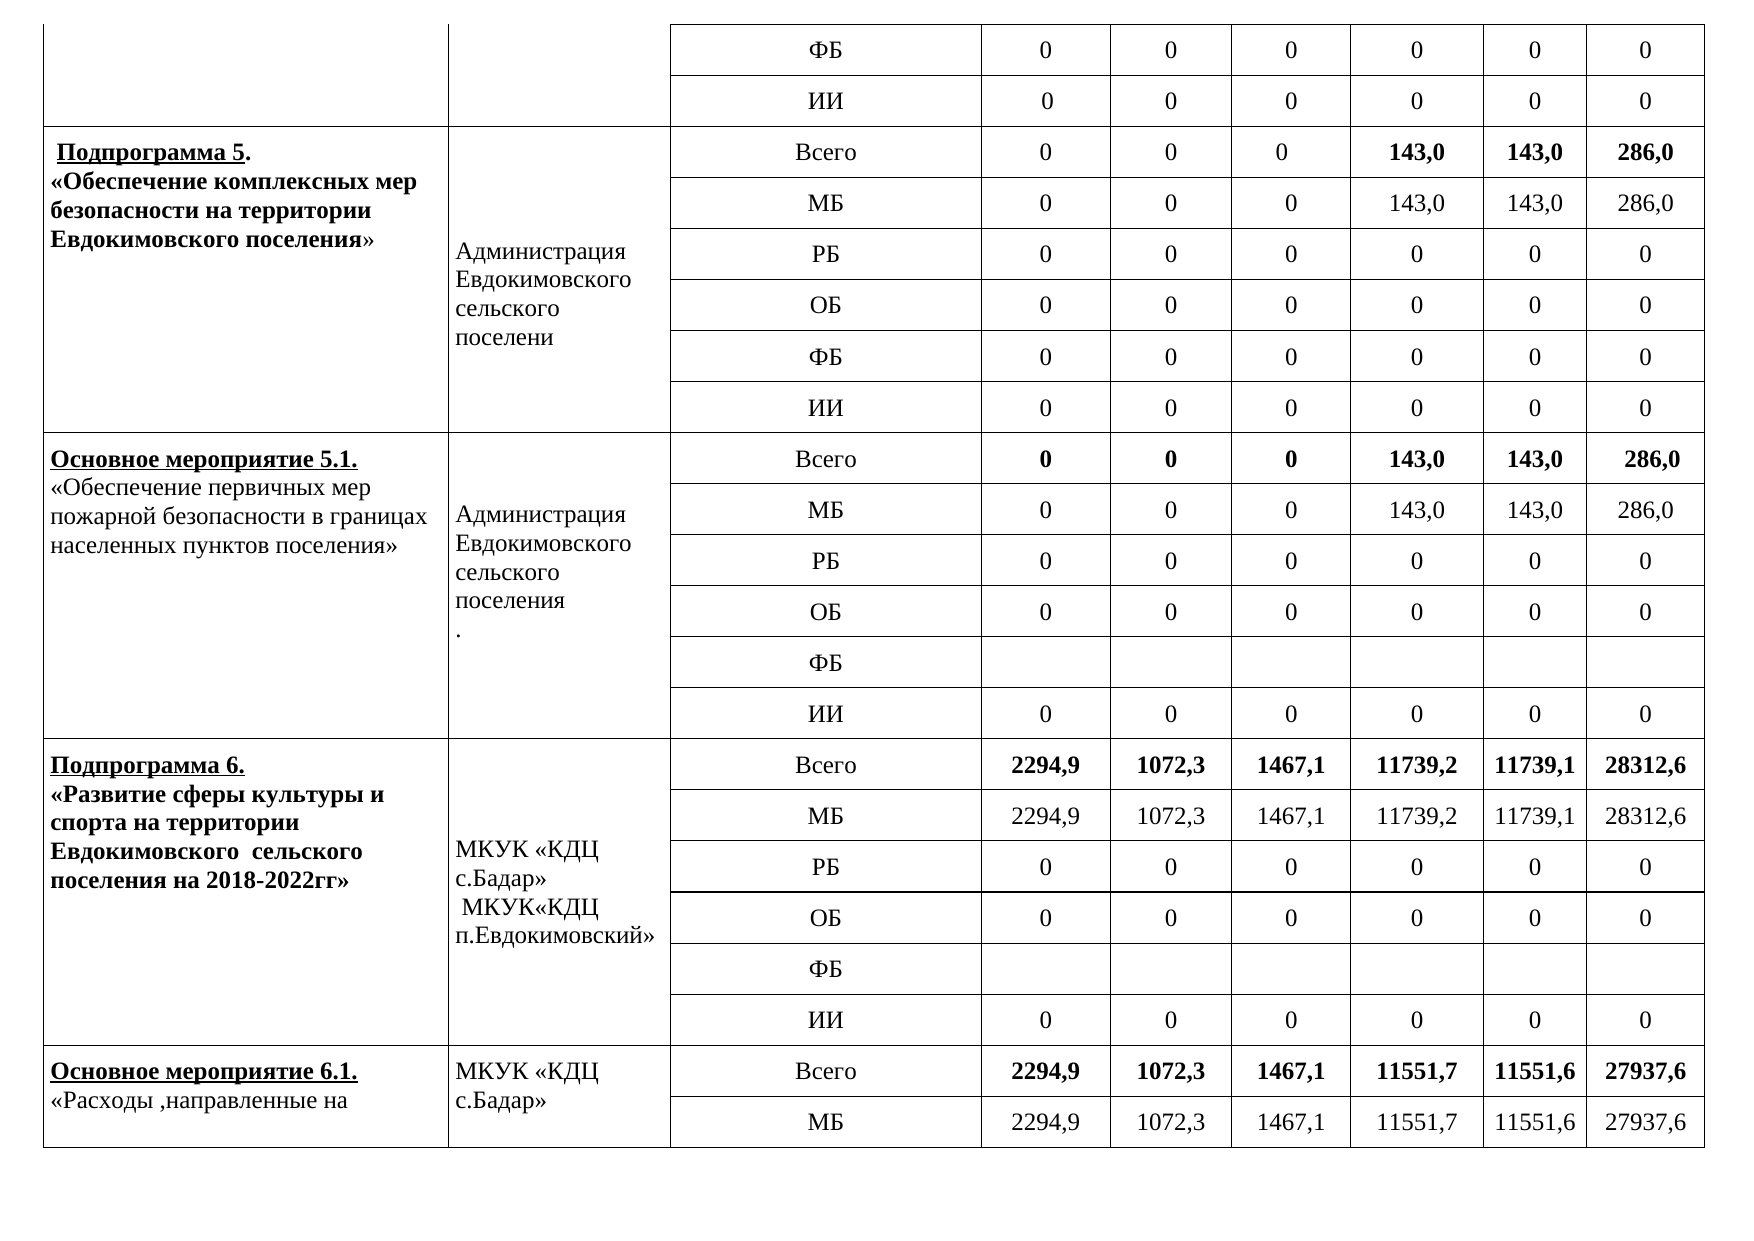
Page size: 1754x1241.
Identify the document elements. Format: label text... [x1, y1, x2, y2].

table_cell 2294,9 [982, 790, 1110, 840]
table_cell 143,0 [1351, 127, 1483, 177]
table_cell 0 [1587, 995, 1704, 1044]
table_cell 0 [1484, 229, 1586, 279]
table_cell 0 [1587, 25, 1704, 75]
table_cell 0 [982, 178, 1110, 228]
table_cell 0 [1111, 382, 1231, 432]
table_cell 0 [1111, 178, 1231, 228]
table_cell 0 [982, 280, 1110, 330]
table_cell 0 [1232, 841, 1350, 891]
table_cell 0 [1232, 229, 1350, 279]
table_cell МБ [671, 790, 981, 840]
table_cell 0 [1484, 841, 1586, 891]
table_cell 11739,1 [1484, 739, 1586, 789]
table_cell [1351, 637, 1483, 687]
table_cell 0 [1587, 382, 1704, 432]
table_cell 1467,1 [1232, 790, 1350, 840]
table_cell РБ [671, 535, 981, 585]
table_cell 0 [1232, 331, 1350, 381]
table_cell 0 [1111, 484, 1231, 534]
table_cell [1111, 944, 1231, 993]
table_cell 1072,3 [1111, 790, 1231, 840]
table_cell 0 [982, 382, 1110, 432]
table_cell МБ [671, 178, 981, 228]
table_cell ОБ [671, 893, 981, 942]
table_cell 0 [1111, 433, 1231, 483]
table_cell 143,0 [1484, 484, 1586, 534]
table_cell 0 [1587, 76, 1704, 126]
table_cell 0 [1484, 76, 1586, 126]
table_cell 0 [1111, 586, 1231, 636]
table_cell 0 [1111, 995, 1231, 1044]
table_cell 2294,9 [982, 1097, 1110, 1147]
table_cell 286,0 [1587, 127, 1704, 177]
table_cell МКУК «КДЦ с.Бадар» МКУК «КДЦ п.Евдокимовский. [449, 1046, 670, 1147]
table_cell 11551,6 [1484, 1046, 1586, 1096]
table_cell 28312,6 [1587, 790, 1704, 840]
table_cell 1467,1 [1232, 1097, 1350, 1147]
table_cell 28312,6 [1587, 739, 1704, 789]
table_cell 286,0 [1587, 484, 1704, 534]
table_cell 1467,1 [1232, 1046, 1350, 1096]
table_cell 1072,3 [1111, 739, 1231, 789]
table_cell [1232, 637, 1350, 687]
table_cell 0 [1232, 586, 1350, 636]
table_cell 0 [1232, 76, 1350, 126]
table_cell 0 [1232, 484, 1350, 534]
table_cell 11551,6 [1484, 1097, 1586, 1147]
table_cell 143,0 [1351, 178, 1483, 228]
table_cell 0 [1484, 25, 1586, 75]
table_cell 1072,3 [1111, 1046, 1231, 1096]
table_cell 0 [1111, 841, 1231, 891]
table_cell 0 [982, 688, 1110, 738]
table_cell 0 [1587, 331, 1704, 381]
table_cell [982, 637, 1110, 687]
table_cell [1587, 637, 1704, 687]
table_cell 0 [1587, 280, 1704, 330]
table_cell Подпрограмма 5. «Обеспечение комплексных мер безопасности на территории Евдокимовского поселения» [44, 127, 448, 432]
table_cell [1111, 637, 1231, 687]
table_cell [1232, 944, 1350, 993]
table_cell 0 [1111, 229, 1231, 279]
table_cell 0 [1587, 688, 1704, 738]
table_cell 0 [1484, 331, 1586, 381]
table_cell МБ [671, 1097, 981, 1147]
table_cell РБ [671, 841, 981, 891]
table_cell 0 [1587, 229, 1704, 279]
table_cell 0 [1232, 178, 1350, 228]
table_cell 0 [982, 433, 1110, 483]
table_cell РБ [671, 229, 981, 279]
table_cell 0 [982, 586, 1110, 636]
table_cell 11551,7 [1351, 1046, 1483, 1096]
table_cell Основное мероприятие 5.1. «Обеспечение первичных мер пожарной безопасности в границах населенных пунктов поселения» [44, 433, 448, 738]
table_cell 0 [1351, 586, 1483, 636]
table_cell 0 [982, 76, 1110, 126]
table_cell 0 [1484, 382, 1586, 432]
table_cell 27937,6 [1587, 1046, 1704, 1096]
table_cell 2294,9 [982, 1046, 1110, 1096]
table_cell 11551,7 [1351, 1097, 1483, 1147]
table_cell [982, 944, 1110, 993]
table_cell [1484, 637, 1586, 687]
table_cell 11739,2 [1351, 739, 1483, 789]
table_cell ФБ [671, 25, 981, 75]
table_cell Всего [671, 1046, 981, 1096]
table_cell ИИ [671, 76, 981, 126]
table_cell 0 [1351, 331, 1483, 381]
table_cell Всего [671, 433, 981, 483]
table_cell ФБ [671, 944, 981, 993]
table_cell ОБ [671, 586, 981, 636]
table_cell 0 [982, 484, 1110, 534]
table_cell 0 [1111, 688, 1231, 738]
table_cell 2294,9 [982, 739, 1110, 789]
table_cell 0 [1111, 535, 1231, 585]
table_cell 0 [982, 841, 1110, 891]
table_cell 0 [1484, 280, 1586, 330]
table_cell 286,0 [1587, 433, 1704, 483]
table_cell 0 [1587, 893, 1704, 942]
table_cell 0 [982, 331, 1110, 381]
table_cell 0 [1111, 76, 1231, 126]
table_cell 0 [1587, 535, 1704, 585]
table_cell 143,0 [1484, 127, 1586, 177]
table_cell 0 [1232, 995, 1350, 1044]
table_cell 0 [1351, 995, 1483, 1044]
table_cell Всего [671, 127, 981, 177]
table_cell 0 [1484, 535, 1586, 585]
table_cell ИИ [671, 382, 981, 432]
table_cell 0 [1351, 25, 1483, 75]
table_cell 11739,2 [1351, 790, 1483, 840]
table_cell 0 [1351, 841, 1483, 891]
table_cell [1484, 944, 1586, 993]
table_cell Основное мероприятие 6.1. «Расходы ,направленные на организацию досуга и обеспечение жителей услугами организаций культуры, организация библиотечного обслуживания» [44, 1046, 448, 1147]
table_cell 0 [1232, 127, 1350, 177]
table_cell 0 [1351, 76, 1483, 126]
table_cell 143,0 [1351, 484, 1483, 534]
table_cell 0 [1111, 25, 1231, 75]
table_cell 0 [1232, 280, 1350, 330]
table_cell 0 [982, 893, 1110, 942]
table_cell 0 [1351, 535, 1483, 585]
table_cell ФБ [671, 637, 981, 687]
table_cell ИИ [671, 688, 981, 738]
table_cell Подпрограмма 6. «Развитие сферы культуры и спорта на территории Евдокимовского сельского поселения на 2018-2022гг» [44, 739, 448, 1044]
table_cell 143,0 [1484, 433, 1586, 483]
table_cell 0 [1232, 382, 1350, 432]
table_cell [1351, 944, 1483, 993]
table_cell 1072,3 [1111, 1097, 1231, 1147]
table_cell 0 [982, 995, 1110, 1044]
table_cell ОБ [671, 280, 981, 330]
table_cell 0 [1484, 995, 1586, 1044]
table_cell 11739,1 [1484, 790, 1586, 840]
table_cell 0 [1232, 433, 1350, 483]
table_cell Администрация Евдокимовского сельского поселения . [449, 433, 670, 738]
table_cell 0 [1351, 382, 1483, 432]
table_cell 0 [982, 25, 1110, 75]
table_cell 0 [1351, 280, 1483, 330]
table_cell 0 [1351, 229, 1483, 279]
table_cell 0 [982, 229, 1110, 279]
table_cell ФБ [671, 331, 981, 381]
table_cell 0 [1587, 586, 1704, 636]
table_cell 1467,1 [1232, 739, 1350, 789]
table_cell 0 [1484, 688, 1586, 738]
table_cell 0 [1232, 688, 1350, 738]
table_cell 0 [1484, 893, 1586, 942]
table_cell 0 [1111, 331, 1231, 381]
table_cell 0 [1351, 688, 1483, 738]
table_cell 286,0 [1587, 178, 1704, 228]
table_cell 0 [1587, 841, 1704, 891]
table_cell 143,0 [1484, 178, 1586, 228]
table_cell [1587, 944, 1704, 993]
table_cell МБ [671, 484, 981, 534]
table_cell МКУК «КДЦ с.Бадар» МКУК«КДЦ п.Евдокимовский» [449, 739, 670, 1044]
table_cell Всего [671, 739, 981, 789]
table_cell ИИ [671, 995, 981, 1044]
table_cell 27937,6 [1587, 1097, 1704, 1147]
table_cell 0 [1232, 535, 1350, 585]
table_cell 143,0 [1351, 433, 1483, 483]
table_cell Администрация Евдокимовского сельского поселени [449, 127, 670, 432]
table_cell 0 [982, 127, 1110, 177]
table_cell 0 [1111, 893, 1231, 942]
table_cell 0 [1351, 893, 1483, 942]
table_cell 0 [1232, 25, 1350, 75]
table_cell 0 [1232, 893, 1350, 942]
table_cell 0 [1111, 127, 1231, 177]
table_cell 0 [1111, 280, 1231, 330]
table_cell 0 [982, 535, 1110, 585]
table_cell 0 [1484, 586, 1586, 636]
